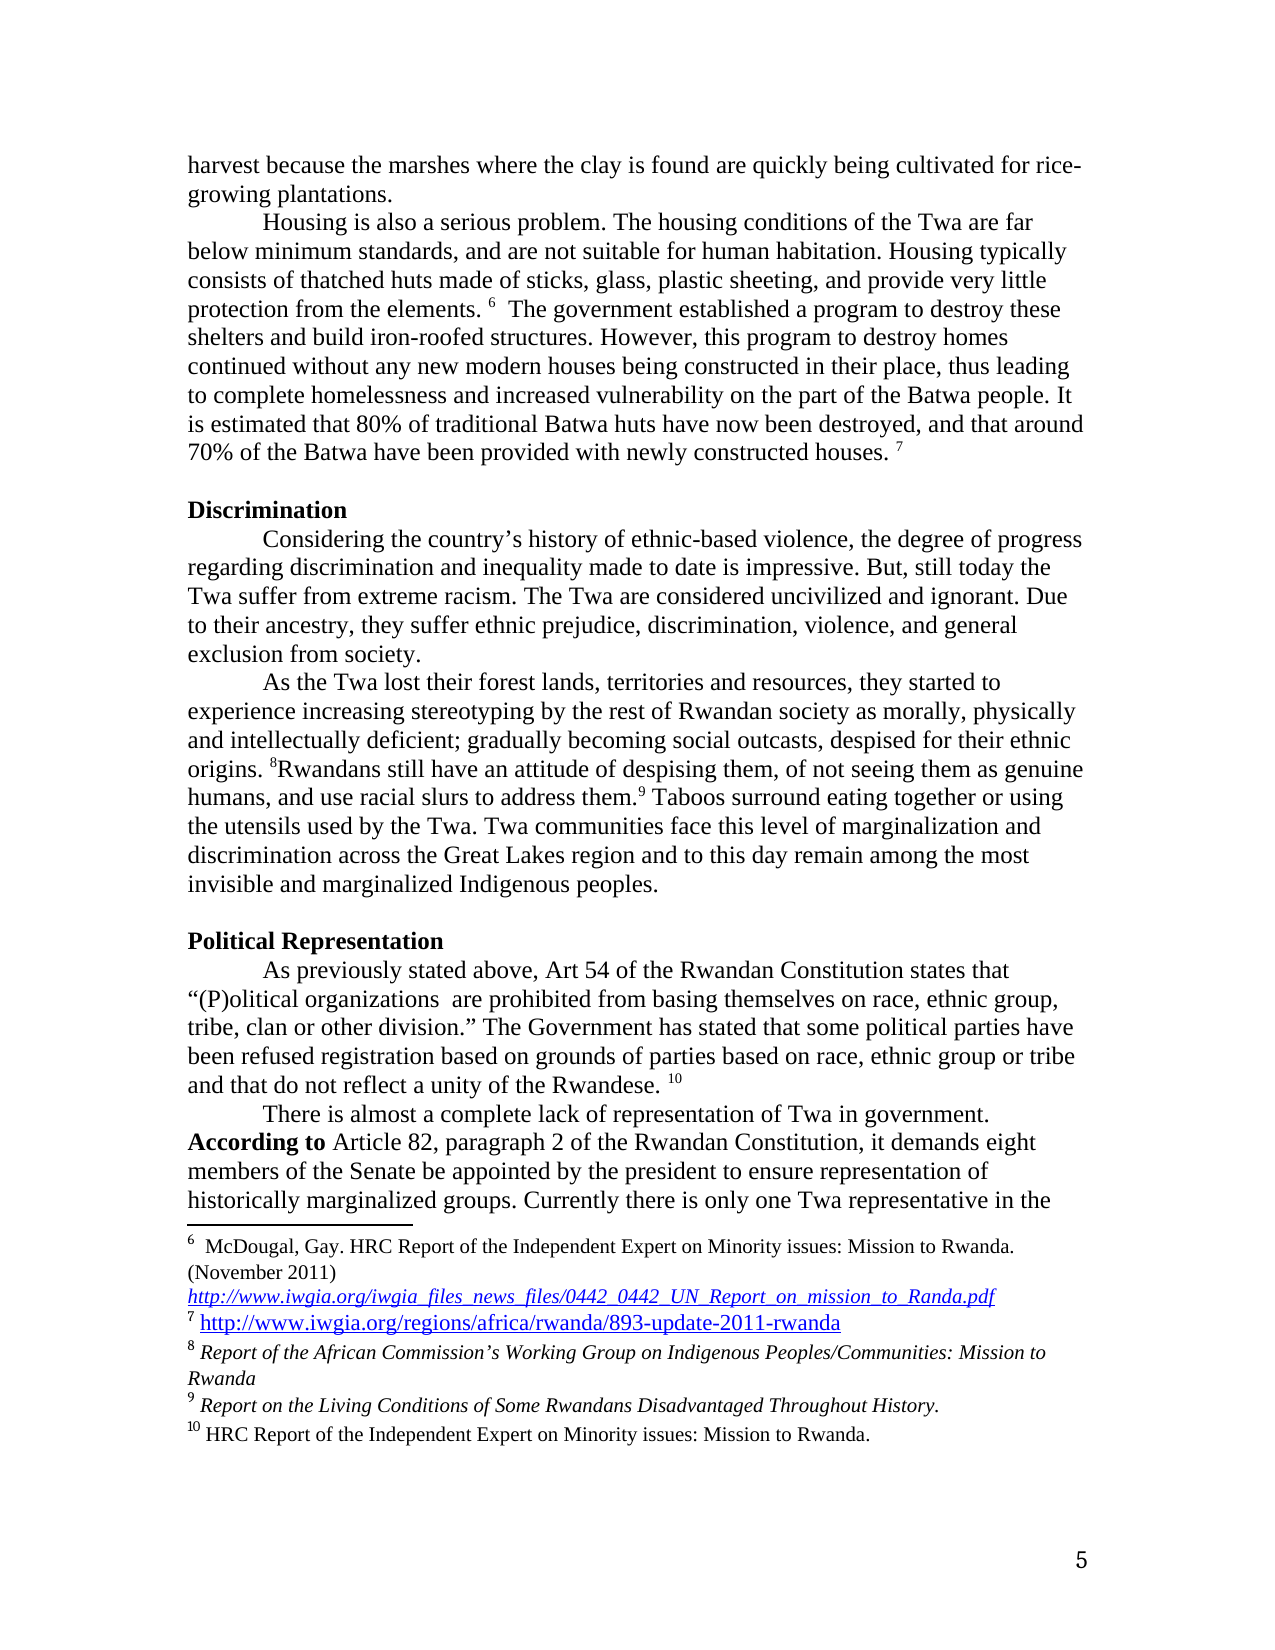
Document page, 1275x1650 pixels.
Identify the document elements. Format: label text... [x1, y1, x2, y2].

text Discrimination [187, 495, 1087, 524]
text Political Representation [187, 926, 1087, 955]
text Considering the country’s history of ethnic-based violence, the degree of progress regarding discrimination and inequality made to date is impressive. But, still today the Twa suffer from extreme racism. The Twa are considered uncivilized and ignorant. Due to their ancestry, they suffer ethnic prejudice, discrimination, violence, and general exclusion from society. [187, 524, 1087, 667]
text As previously stated above, Art 54 of the Rwandan Constitution states that “(P)olitical organizations are prohibited from basing themselves on race, ethnic group, tribe, clan or other division.” The Government has stated that some political parties have been refused registration based on grounds of parties based on race, ethnic group or tribe and that do not reflect a unity of the Rwandese. [187, 955, 1087, 1099]
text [187, 150, 1087, 207]
text Housing is also a serious problem. The housing conditions of the Twa are far below minimum standards, and are not suitable for human habitation. Housing typically consists of thatched huts made of sticks, glass, plastic sheeting, and provide very little protection from the elements. The government established a program to destroy these shelters and build iron-roofed structures. However, this program to destroy homes continued without any new modern houses being constructed in their place, thus leading to complete homelessness and increased vulnerability on the part of the Batwa people. It is estimated that 80% of traditional Batwa huts have now been destroyed, and that around 70% of the Batwa have been provided with newly constructed houses. [187, 207, 1087, 466]
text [187, 1099, 1087, 1214]
text As the Twa lost their forest lands, territories and resources, they started to experience increasing stereotyping by the rest of Rwandan society as morally, physically and intellectually deficient; gradually becoming social outcasts, despised for their ethnic origins. Rwandans still have an attitude of despising them, of not seeing them as genuine humans, and use racial slurs to address them. Taboos surround eating together or using the utensils used by the Twa. Twa communities face this level of marginalization and discrimination across the Great Lakes region and to this day remain among the most invisible and marginalized Indigenous peoples. [187, 667, 1087, 897]
